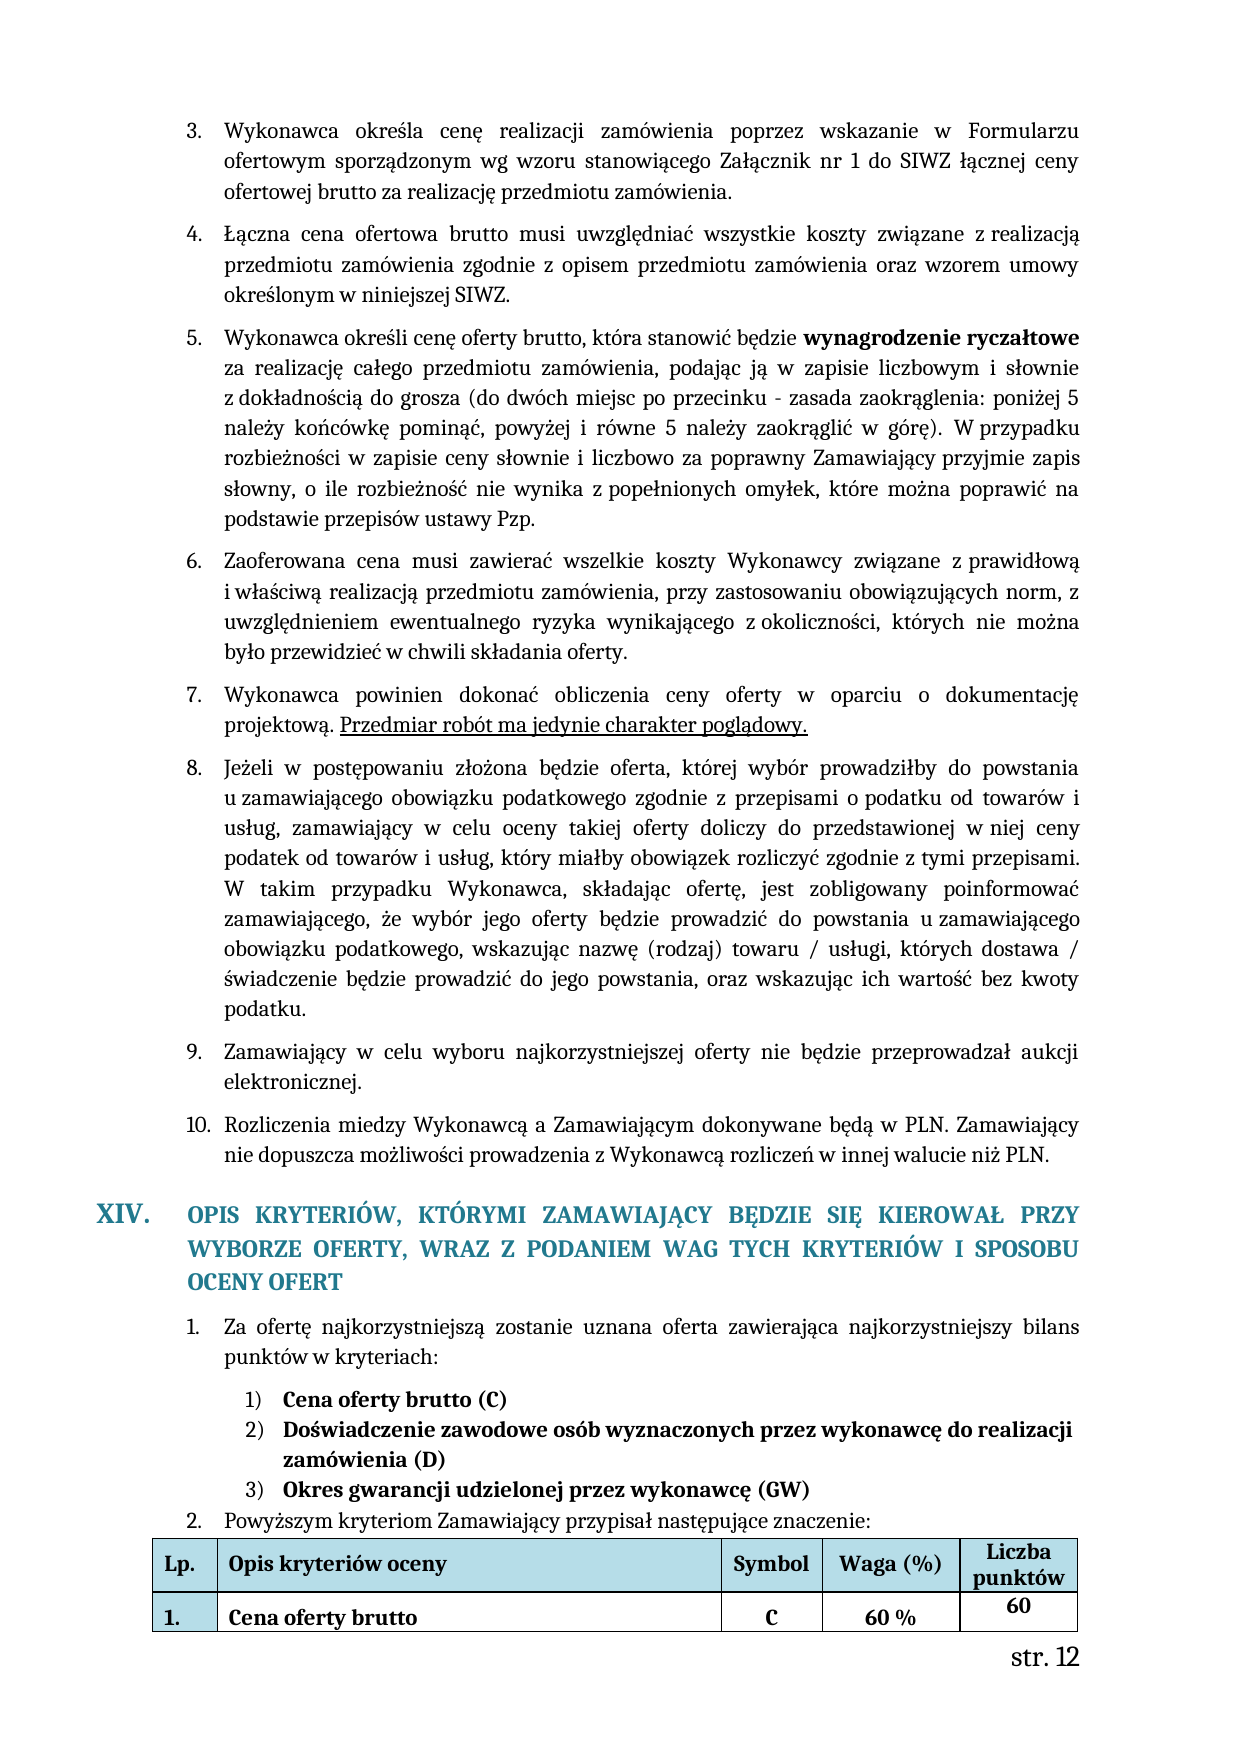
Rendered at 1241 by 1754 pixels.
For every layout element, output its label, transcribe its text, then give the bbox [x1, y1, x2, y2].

table_cell 1. [153, 1593, 217, 1631]
list Jeżeli w postępowaniu złożona będzie oferta, której wybór prowadziłby do powstania u zamawiającego obowiązku podatkowego zgodnie z przepisami o podatku od towarów i usług, zamawiający w celu oceny takiej oferty doliczy do przedstawionej w niej ceny podatek od towarów i usług, który miałby obowiązek rozliczyć zgodnie z tymi przepisami. W takim przypadku Wykonawca, składając ofertę, jest zobligowany poinformować zamawiającego, że wybór jego oferty będzie prowadzić do powstania u zamawiającego obowiązku podatkowego, wskazując nazwę (rodzaj) towaru / usługi, których dostawa / świadczenie będzie prowadzić do jego powstania, oraz wskazując ich wartość bez kwoty podatku. [186, 754, 1080, 1023]
table_cell 60 % [823, 1593, 959, 1631]
list Okres gwarancji udzielonej przez wykonawcę (GW) [245, 1477, 1080, 1503]
list Cena oferty brutto (C) [245, 1387, 1080, 1413]
list Powyższym kryteriom Zamawiający przypisał następujące znaczenie: [186, 1507, 1080, 1534]
table_header Lp. [153, 1539, 217, 1591]
table_header Opis kryteriów oceny [218, 1539, 721, 1591]
list Wykonawca powinien dokonać obliczenia ceny oferty w oparciu o dokumentację projektową. Przedmiar robót ma jedynie charakter poglądowy. [186, 682, 1080, 738]
table_cell Cena oferty brutto [218, 1593, 721, 1631]
table_header Liczba punktów [961, 1539, 1077, 1591]
table_header Waga (%) [823, 1539, 959, 1591]
list Wykonawca określi cenę oferty brutto, która stanowić będzie wynagrodzenie ryczałtowe za realizację całego przedmiotu zamówienia, podając ją w zapisie liczbowym i słownie z dokładnością do grosza (do dwóch miejsc po przecinku - zasada zaokrąglenia: poniżej 5 należy końcówkę pominąć, powyżej i równe 5 należy zaokrąglić w górę). W przypadku rozbieżności w zapisie ceny słownie i liczbowo za poprawny Zamawiający przyjmie zapis słowny, o ile rozbieżność nie wynika z popełnionych omyłek, które można poprawić na podstawie przepisów ustawy Pzp. [186, 324, 1080, 532]
list Doświadczenie zawodowe osób wyznaczonych przez wykonawcę do realizacji zamówienia (D) [245, 1417, 1080, 1473]
subtitle OPIS KRYTERIÓW, KTÓRYMI ZAMAWIAJĄCY BĘDZIE SIĘ KIEROWAŁ PRZY WYBORZE OFERTY, WRAZ Z PODANIEM WAG TYCH KRYTERIÓW I SPOSOBU OCENY OFERT [150, 1197, 1080, 1297]
list Za ofertę najkorzystniejszą zostanie uznana oferta zawierająca najkorzystniejszy bilans punktów w kryteriach: [187, 1314, 1080, 1370]
table_cell 60 [961, 1593, 1077, 1631]
table_cell C [722, 1593, 822, 1631]
list Zamawiający w celu wyboru najkorzystniejszej oferty nie będzie przeprowadzał aukcji elektronicznej. [186, 1039, 1080, 1096]
list Łączna cena ofertowa brutto musi uwzględniać wszystkie koszty związane z realizacją przedmiotu zamówienia zgodnie z opisem przedmiotu zamówienia oraz wzorem umowy określonym w niniejszej SIWZ. [186, 221, 1080, 308]
list Wykonawca określa cenę realizacji zamówienia poprzez wskazanie w Formularzu ofertowym sporządzonym wg wzoru stanowiącego Załącznik nr 1 do SIWZ łącznej ceny ofertowej brutto za realizację przedmiotu zamówienia. [186, 118, 1080, 205]
list Zaoferowana cena musi zawierać wszelkie koszty Wykonawcy związane z prawidłową i właściwą realizacją przedmiotu zamówienia, przy zastosowaniu obowiązujących norm, z uwzględnieniem ewentualnego ryzyka wynikającego z okoliczności, których nie można było przewidzieć w chwili składania oferty. [186, 548, 1080, 665]
list Rozliczenia miedzy Wykonawcą a Zamawiającym dokonywane będą w PLN. Zamawiający nie dopuszcza możliwości prowadzenia z Wykonawcą rozliczeń w innej walucie niż PLN. [186, 1112, 1080, 1168]
table_header Symbol [722, 1539, 822, 1591]
